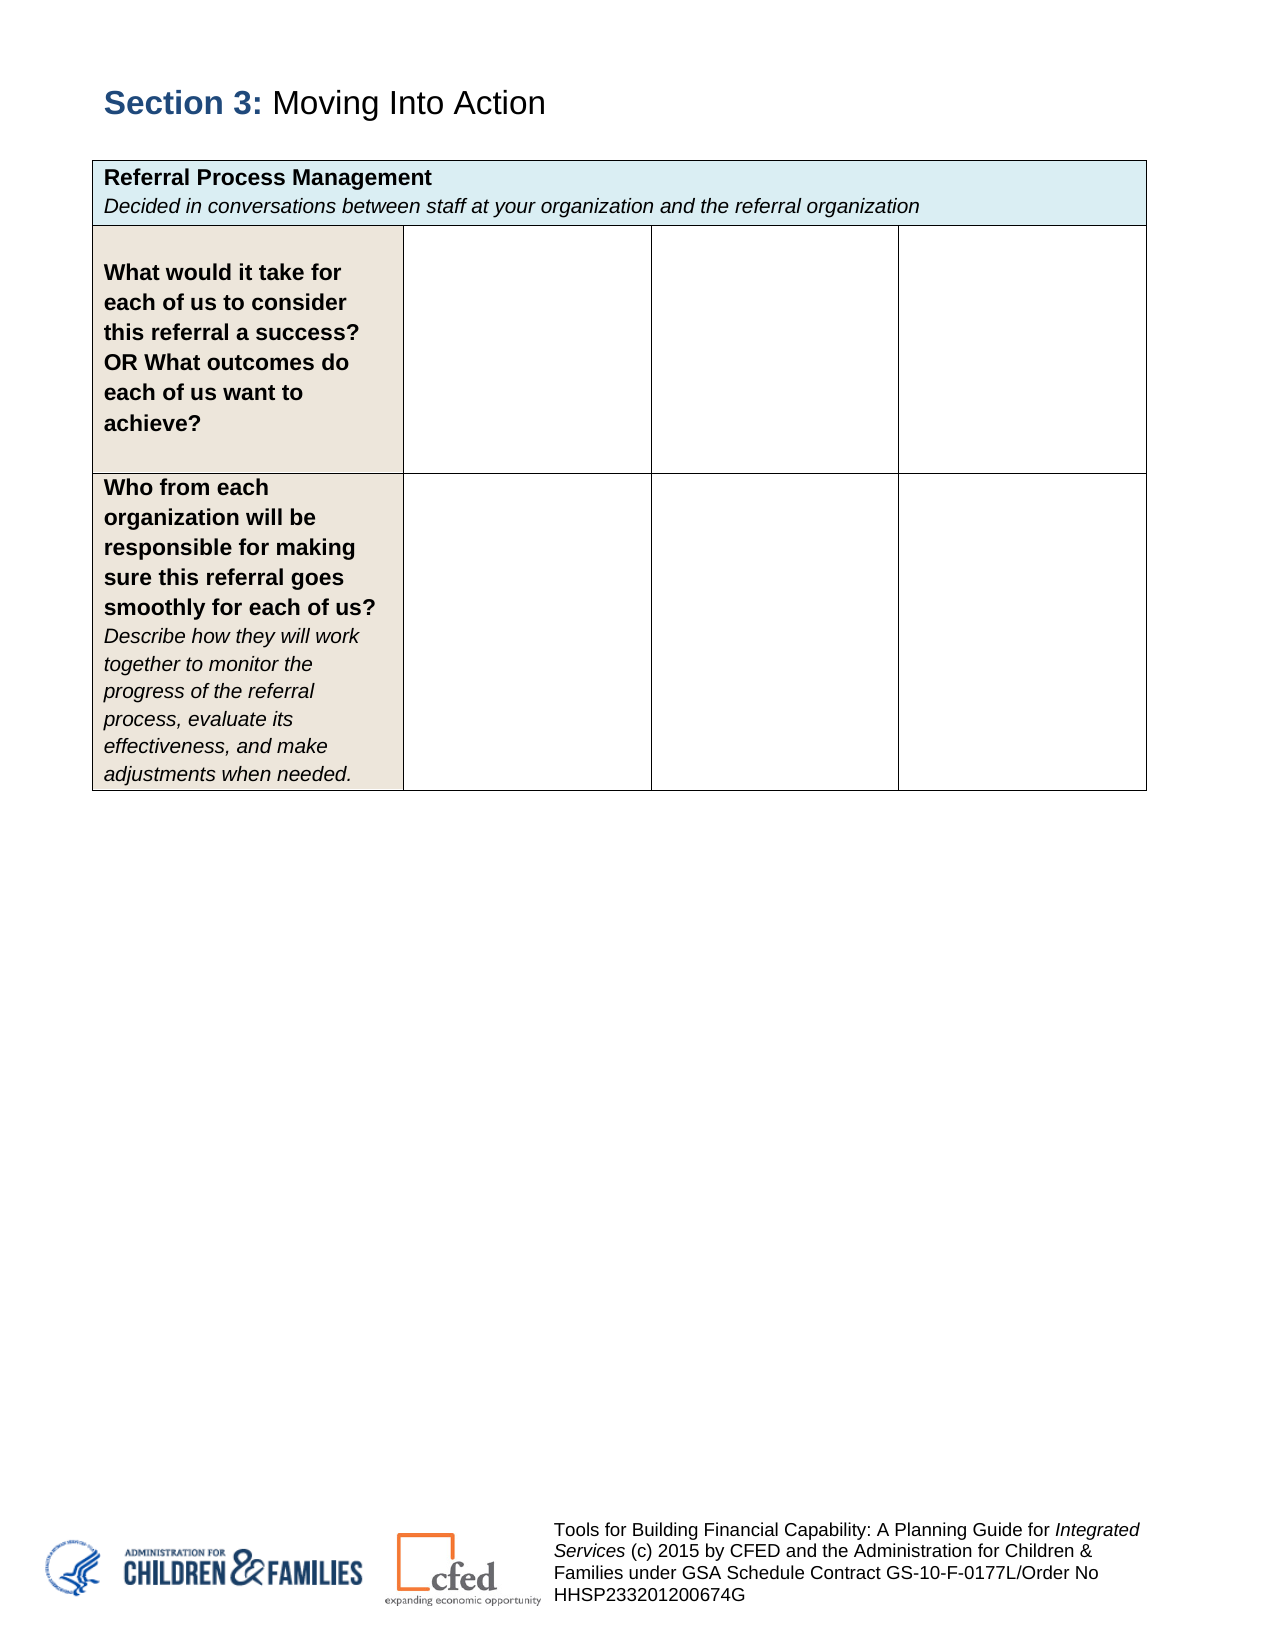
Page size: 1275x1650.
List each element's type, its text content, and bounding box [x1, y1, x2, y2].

table_cell [652, 226, 898, 472]
table_cell What would it take for each of us to consider this referral a success? OR What outcomes do each of us want to achieve? [93, 226, 403, 472]
table_cell [899, 474, 1146, 789]
table_cell [404, 474, 651, 789]
table_cell [899, 226, 1146, 472]
picture [385, 1533, 541, 1606]
table_header Referral Process Management Decided in conversations between staff at your organization and the referral organization [93, 161, 1146, 225]
table_cell Who from each organization will be responsible for making sure this referral goes smoothly for each of us? Describe how they will work together to monitor the progress of the referral process, evaluate its effectiveness, and make adjustments when needed. [93, 474, 403, 789]
table_cell [652, 474, 898, 789]
picture [26, 1531, 377, 1603]
table_cell [404, 226, 651, 472]
